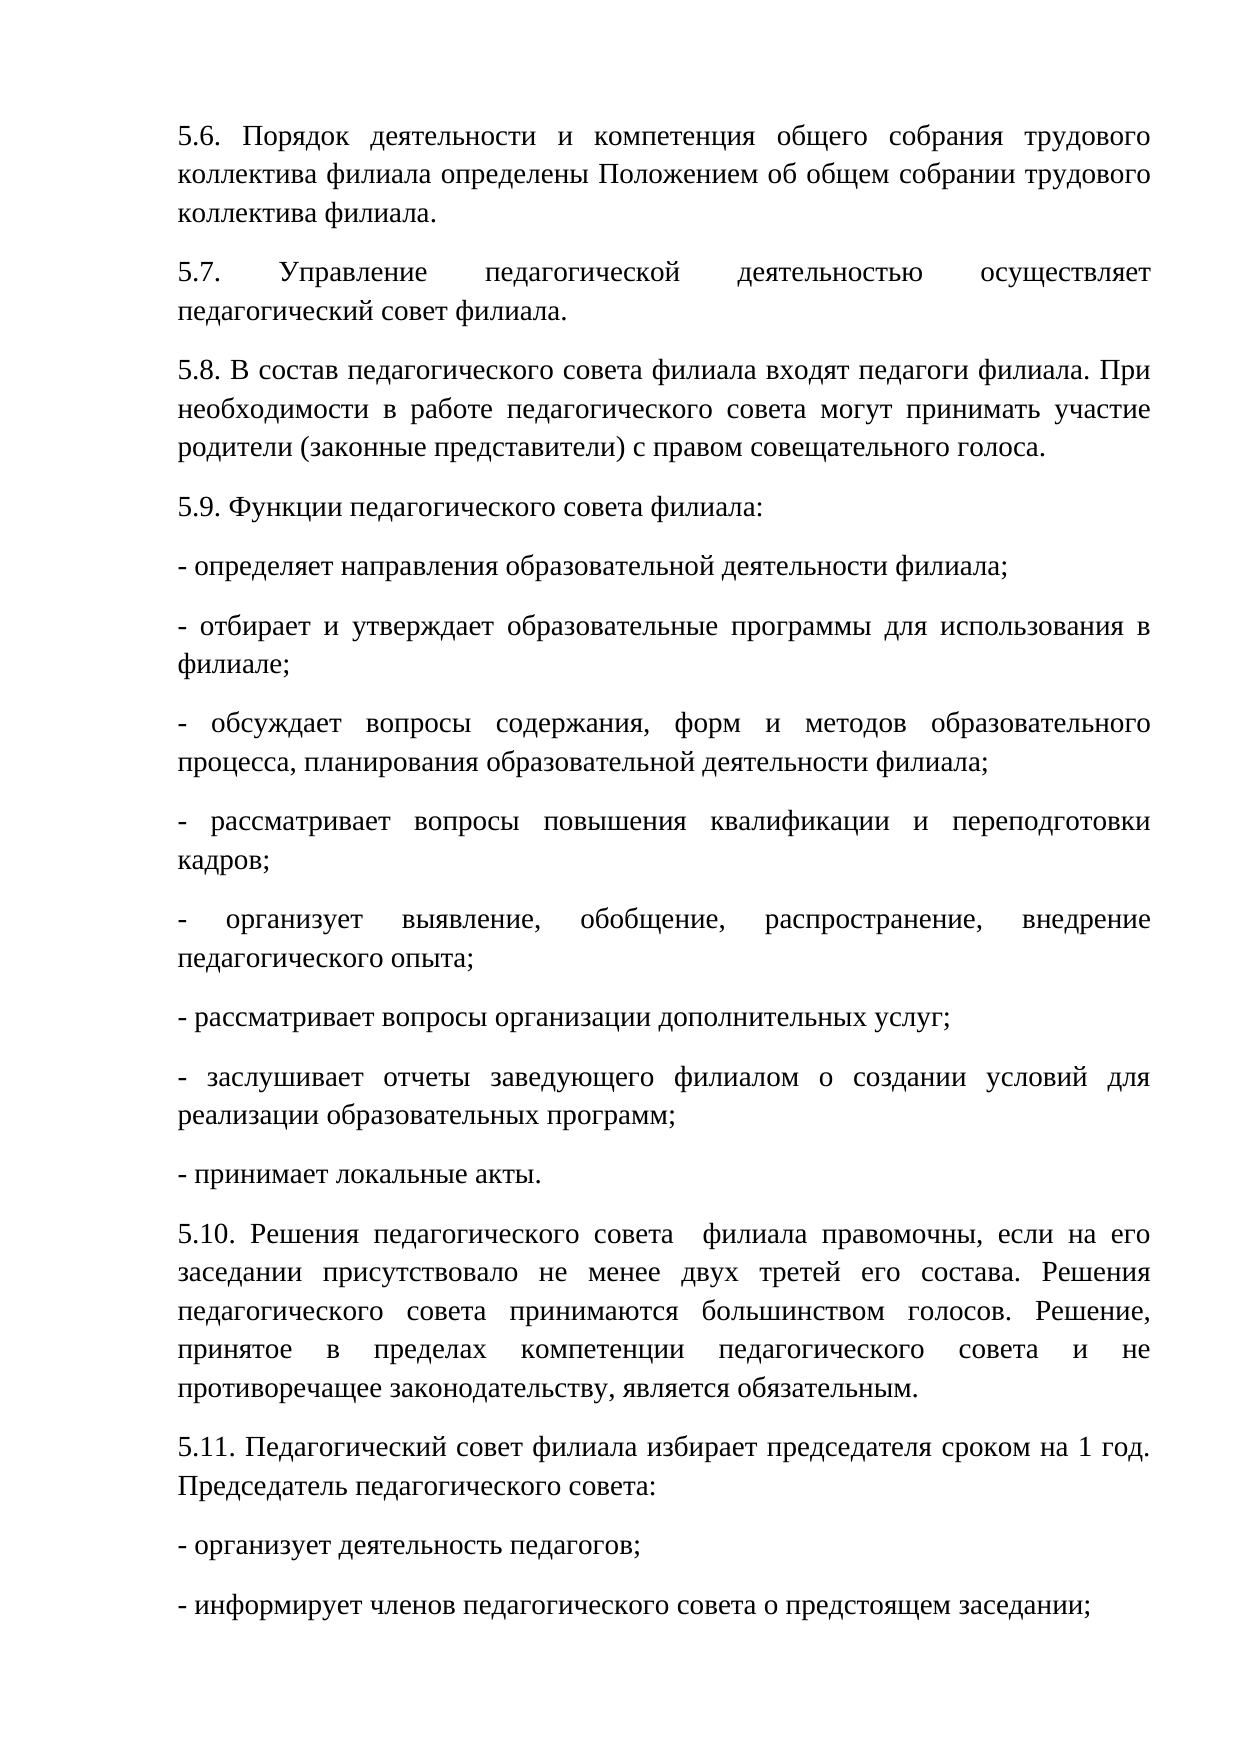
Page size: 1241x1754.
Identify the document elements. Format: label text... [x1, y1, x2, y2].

text 5.7. Управление педагогической деятельностью осуществляет педагогический совет филиала. [177, 254, 1152, 327]
text - информирует членов педагогического совета о предстоящем заседании; [177, 1587, 1152, 1620]
text 5.6. Порядок деятельности и компетенция общего собрания трудового коллектива филиала определены Положением об общем собрании трудового коллектива филиала. [177, 118, 1152, 229]
text - заслушивает отчеты заведующего филиалом о создании условий для реализации образовательных программ; [177, 1059, 1152, 1131]
text 5.11. Педагогический совет филиала избирает председателя сроком на 1 год. Председатель педагогического совета: [177, 1429, 1152, 1502]
text 5.10. Решения педагогического совета филиала правомочны, если на его заседании присутствовало не менее двух третей его состава. Решения педагогического совета принимаются большинством голосов. Решение, принятое в пределах компетенции педагогического совета и не противоречащее законодательству, является обязательным. [177, 1216, 1152, 1404]
text - отбирает и утверждает образовательные программы для использования в филиале; [177, 608, 1152, 680]
text 5.9. Функции педагогического совета филиала: [177, 489, 1152, 522]
text 5.8. В состав педагогического совета филиала входят педагоги филиала. При необходимости в работе педагогического совета могут принимать участие родители (законные представители) с правом совещательного голоса. [177, 352, 1152, 463]
text - принимает локальные акты. [177, 1157, 1152, 1190]
text - обсуждает вопросы содержания, форм и методов образовательного процесса, планирования образовательной деятельности филиала; [177, 706, 1152, 778]
text - определяет направления образовательной деятельности филиала; [177, 548, 1152, 582]
text - организует выявление, обобщение, распространение, внедрение педагогического опыта; [177, 901, 1152, 973]
text - рассматривает вопросы повышения квалификации и переподготовки кадров; [177, 803, 1152, 876]
text - рассматривает вопросы организации дополнительных услуг; [177, 999, 1152, 1033]
text - организует деятельность педагогов; [177, 1527, 1152, 1561]
